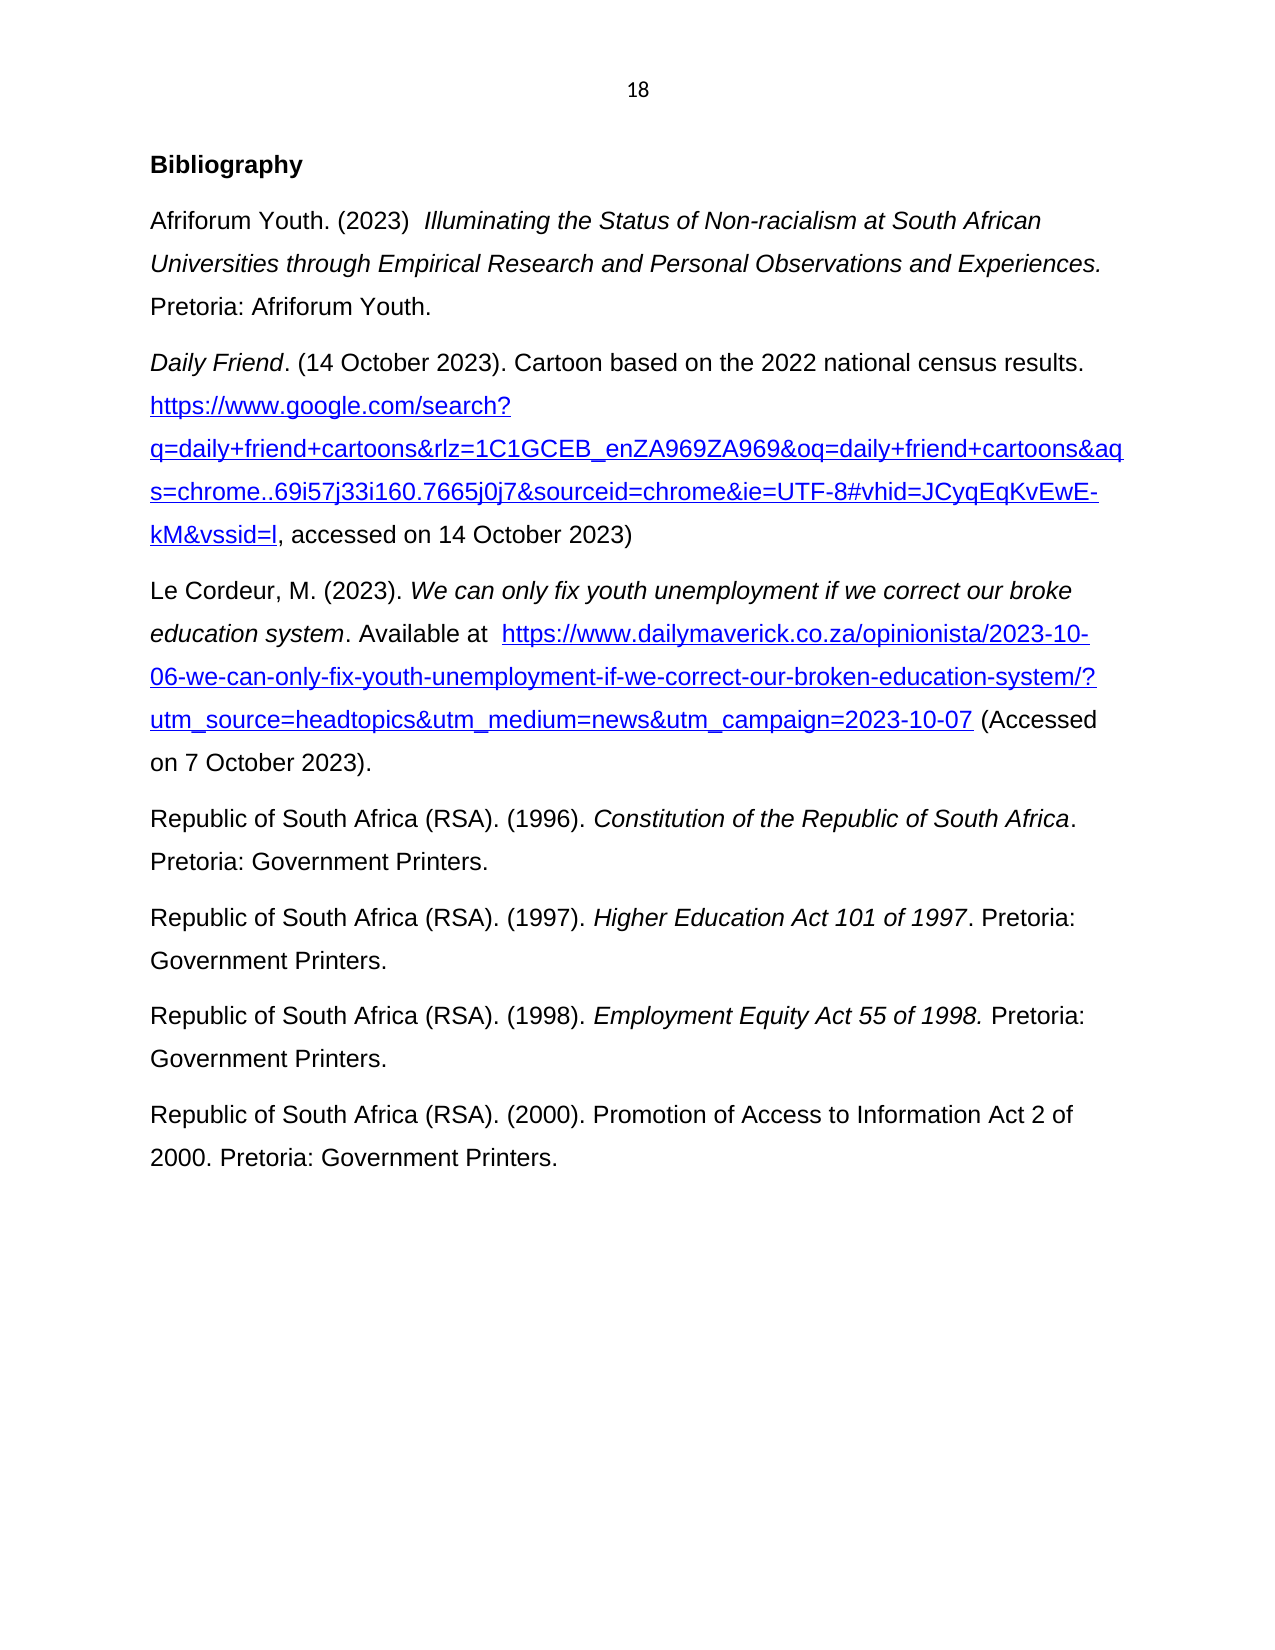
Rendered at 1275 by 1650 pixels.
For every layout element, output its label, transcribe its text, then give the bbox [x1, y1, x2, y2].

text Bibliography [150, 150, 1125, 179]
text Afriforum Youth. (2023) Illuminating the Status of Non-racialism at South African Universities through Empirical Research and Personal Observations and Experiences. Pretoria: Afriforum Youth. [150, 206, 1125, 321]
text Republic of South Africa (RSA). (1996). Constitution of the Republic of South Africa. Pretoria: Government Printers. [150, 804, 1125, 876]
text Republic of South Africa (RSA). (2000). Promotion of Access to Information Act 2 of 2000. Pretoria: Government Printers. [150, 1100, 1125, 1172]
text Republic of South Africa (RSA). (1998). Employment Equity Act 55 of 1998. Pretoria: Government Printers. [150, 1001, 1125, 1073]
text Daily Friend. (14 October 2023). Cartoon based on the 2022 national census results. https://www.google.com/search?q=daily+friend+cartoons&rlz=1C1GCEB_enZA969ZA969&oq=daily+friend+cartoons&aqs=chrome..69i57j33i160.7665j0j7&sourceid=chrome&ie=UTF-8#vhid=JCyqEqKvEwE-kM&vssid=l, accessed on 14 October 2023) [150, 347, 1125, 549]
text Republic of South Africa (RSA). (1997). Higher Education Act 101 of 1997. Pretoria: Government Printers. [150, 902, 1125, 974]
text Le Cordeur, M. (2023). We can only fix youth unemployment if we correct our broke education system. Available at https://www.dailymaverick.co.za/opinionista/2023-10-06-we-can-only-fix-youth-unemployment-if-we-correct-our-broken-education-system/?utm_source=headtopics&utm_medium=news&utm_campaign=2023-10-07 (Accessed on 7 October 2023). [150, 576, 1125, 777]
